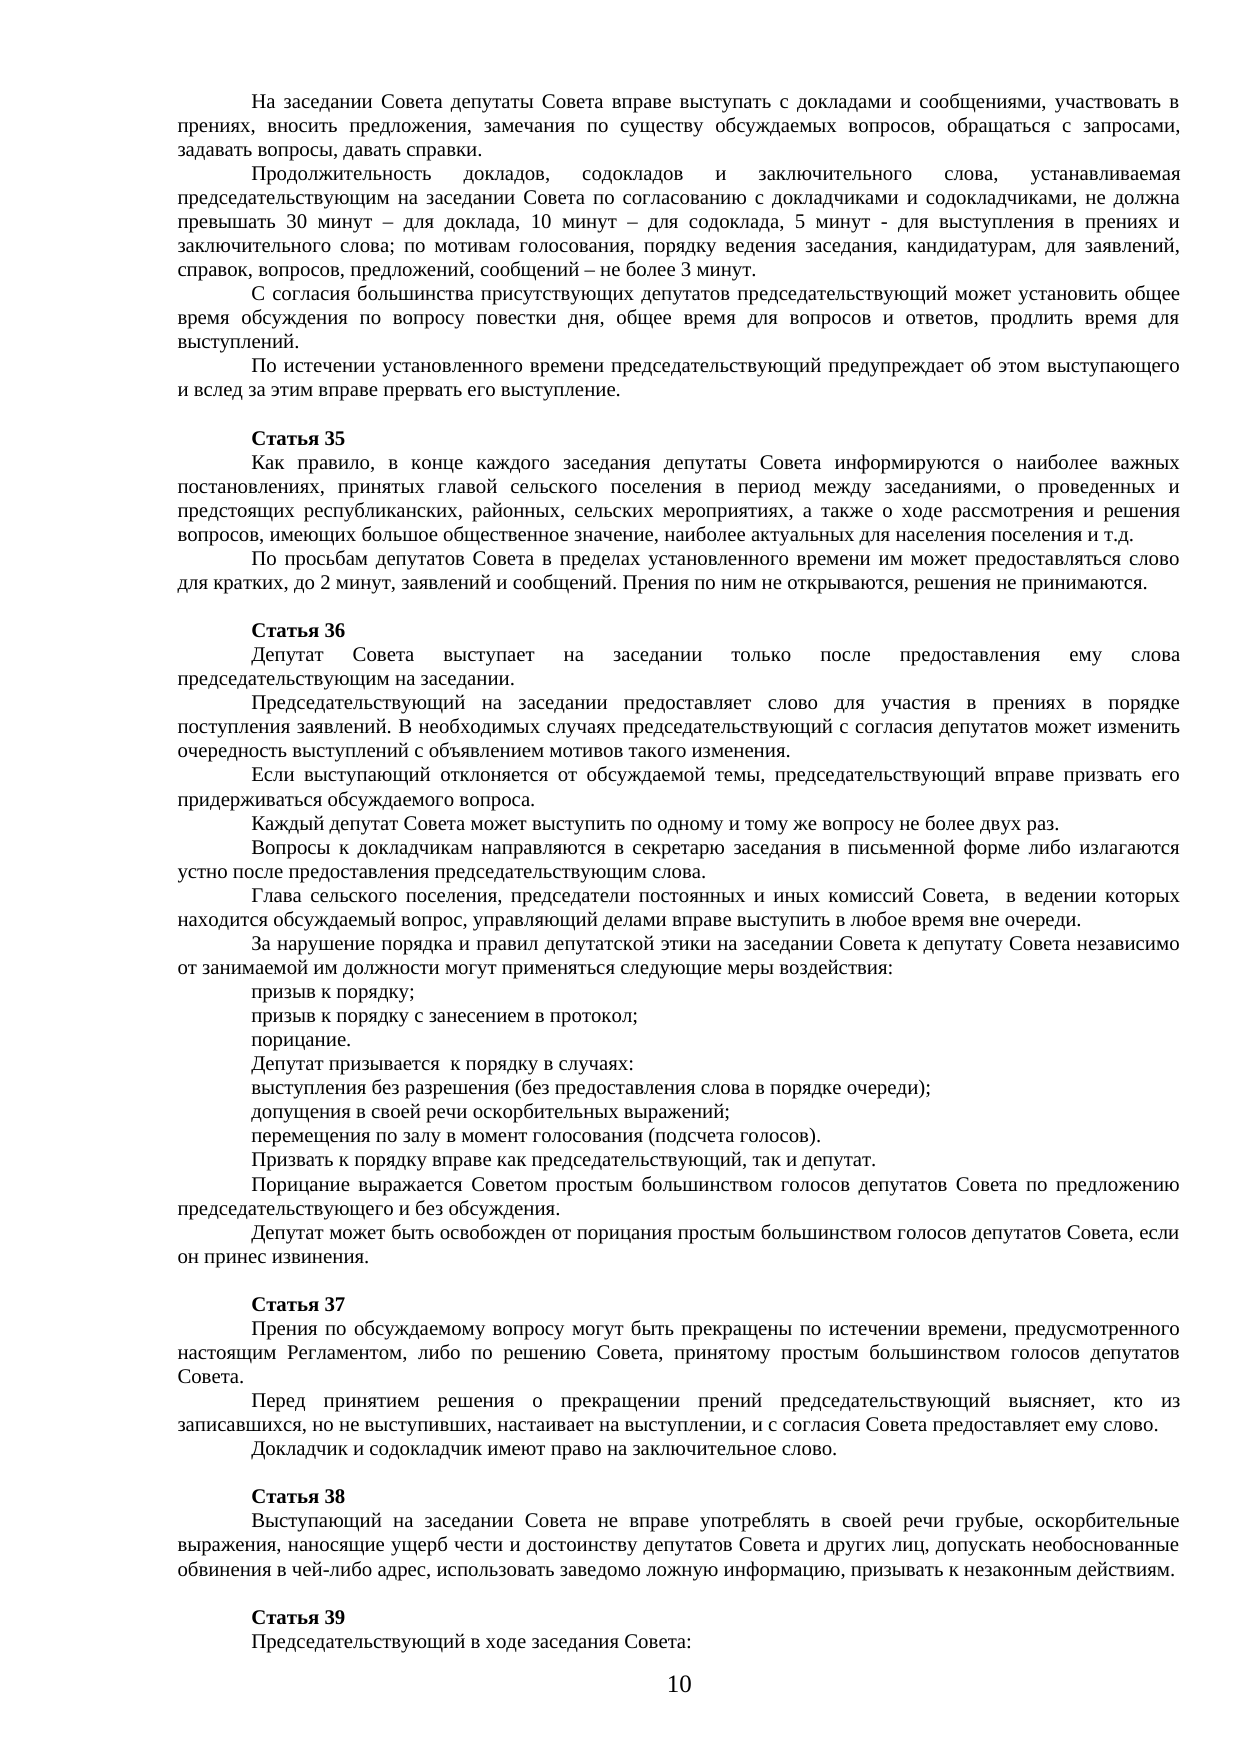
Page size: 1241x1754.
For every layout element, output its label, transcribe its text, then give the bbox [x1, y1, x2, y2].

text призыв к порядку с занесением в протокол; [177, 1003, 1181, 1027]
text Если выступающий отклоняется от обсуждаемой темы, председательствующий вправе призвать его придерживаться обсуждаемого вопроса. [177, 762, 1181, 811]
text Статья 36 [177, 618, 1181, 642]
text Депутат может быть освобожден от порицания простым большинством голосов депутатов Совета, если он принес извинения. [177, 1219, 1181, 1268]
text Выступающий на заседании Совета не вправе употреблять в своей речи грубые, оскорбительные выражения, наносящие ущерб чести и достоинству депутатов Совета и других лиц, допускать необоснованные обвинения в чей-либо адрес, использовать заведомо ложную информацию, призывать к незаконным действиям. [177, 1508, 1181, 1581]
text порицание. [177, 1027, 1181, 1051]
text Призвать к порядку вправе как председательствующий, так и депутат. [177, 1147, 1181, 1171]
text По просьбам депутатов Совета в пределах установленного времени им может предоставляться слово для кратких, до 2 минут, заявлений и сообщений. Прения по ним не открываются, решения не принимаются. [177, 546, 1181, 594]
text Статья 37 [177, 1292, 1181, 1316]
text Каждый депутат Совета может выступить по одному и тому же вопросу не более двух раз. [177, 811, 1181, 834]
text Депутат Совета выступает на заседании только после предоставления ему слова председательствующим на заседании. [177, 642, 1181, 690]
text Депутат призывается к порядку в случаях: [177, 1051, 1181, 1075]
text перемещения по залу в момент голосования (подсчета голосов). [177, 1123, 1181, 1147]
text выступления без разрешения (без предоставления слова в порядке очереди); [177, 1075, 1181, 1099]
text Председательствующий на заседании предоставляет слово для участия в прениях в порядке поступления заявлений. В необходимых случаях председательствующий с согласия депутатов может изменить очередность выступлений с объявлением мотивов такого изменения. [177, 690, 1181, 762]
text Порицание выражается Советом простым большинством голосов депутатов Совета по предложению председательствующего и без обсуждения. [177, 1171, 1181, 1219]
text Статья 35 [177, 426, 1181, 449]
text призыв к порядку; [177, 979, 1181, 1003]
text Продолжительность докладов, содокладов и заключительного слова, устанавливаемая председательствующим на заседании Совета по согласованию с докладчиками и содокладчиками, не должна превышать 30 минут – для доклада, 10 минут – для содоклада, 5 минут - для выступления в прениях и заключительного слова; по мотивам голосования, порядку ведения заседания, кандидатурам, для заявлений, справок, вопросов, предложений, сообщений – не более 3 минут. [177, 161, 1181, 281]
text За нарушение порядка и правил депутатской этики на заседании Совета к депутату Совета независимо от занимаемой им должности могут применяться следующие меры воздействия: [177, 931, 1181, 979]
text По истечении установленного времени председательствующий предупреждает об этом выступающего и вслед за этим вправе прервать его выступление. [177, 353, 1181, 401]
text Глава сельского поселения, председатели постоянных и иных комиссий Совета, в ведении которых находится обсуждаемый вопрос, управляющий делами вправе выступить в любое время вне очереди. [177, 883, 1181, 931]
text Председательствующий в ходе заседания Совета: [177, 1629, 1181, 1653]
text допущения в своей речи оскорбительных выражений; [177, 1099, 1181, 1123]
text С согласия большинства присутствующих депутатов председательствующий может установить общее время обсуждения по вопросу повестки дня, общее время для вопросов и ответов, продлить время для выступлений. [177, 281, 1181, 353]
text Перед принятием решения о прекращении прений председательствующий выясняет, кто из записавшихся, но не выступивших, настаивает на выступлении, и с согласия Совета предоставляет ему слово. [177, 1388, 1181, 1436]
text Вопросы к докладчикам направляются в секретарю заседания в письменной форме либо излагаются устно после предоставления председательствующим слова. [177, 834, 1181, 883]
text Как правило, в конце каждого заседания депутаты Совета информируются о наиболее важных постановлениях, принятых главой сельского поселения в период между заседаниями, о проведенных и предстоящих республиканских, районных, сельских мероприятиях, а также о ходе рассмотрения и решения вопросов, имеющих большое общественное значение, наиболее актуальных для населения поселения и т.д. [177, 449, 1181, 546]
text На заседании Совета депутаты Совета вправе выступать с докладами и сообщениями, участвовать в прениях, вносить предложения, замечания по существу обсуждаемых вопросов, обращаться с запросами, задавать вопросы, давать справки. [177, 89, 1181, 161]
text Статья 39 [177, 1604, 1181, 1629]
text Докладчик и содокладчик имеют право на заключительное слово. [177, 1436, 1181, 1460]
text Прения по обсуждаемому вопросу могут быть прекращены по истечении времени, предусмотренного настоящим Регламентом, либо по решению Совета, принятому простым большинством голосов депутатов Совета. [177, 1316, 1181, 1388]
text Статья 38 [177, 1484, 1181, 1508]
